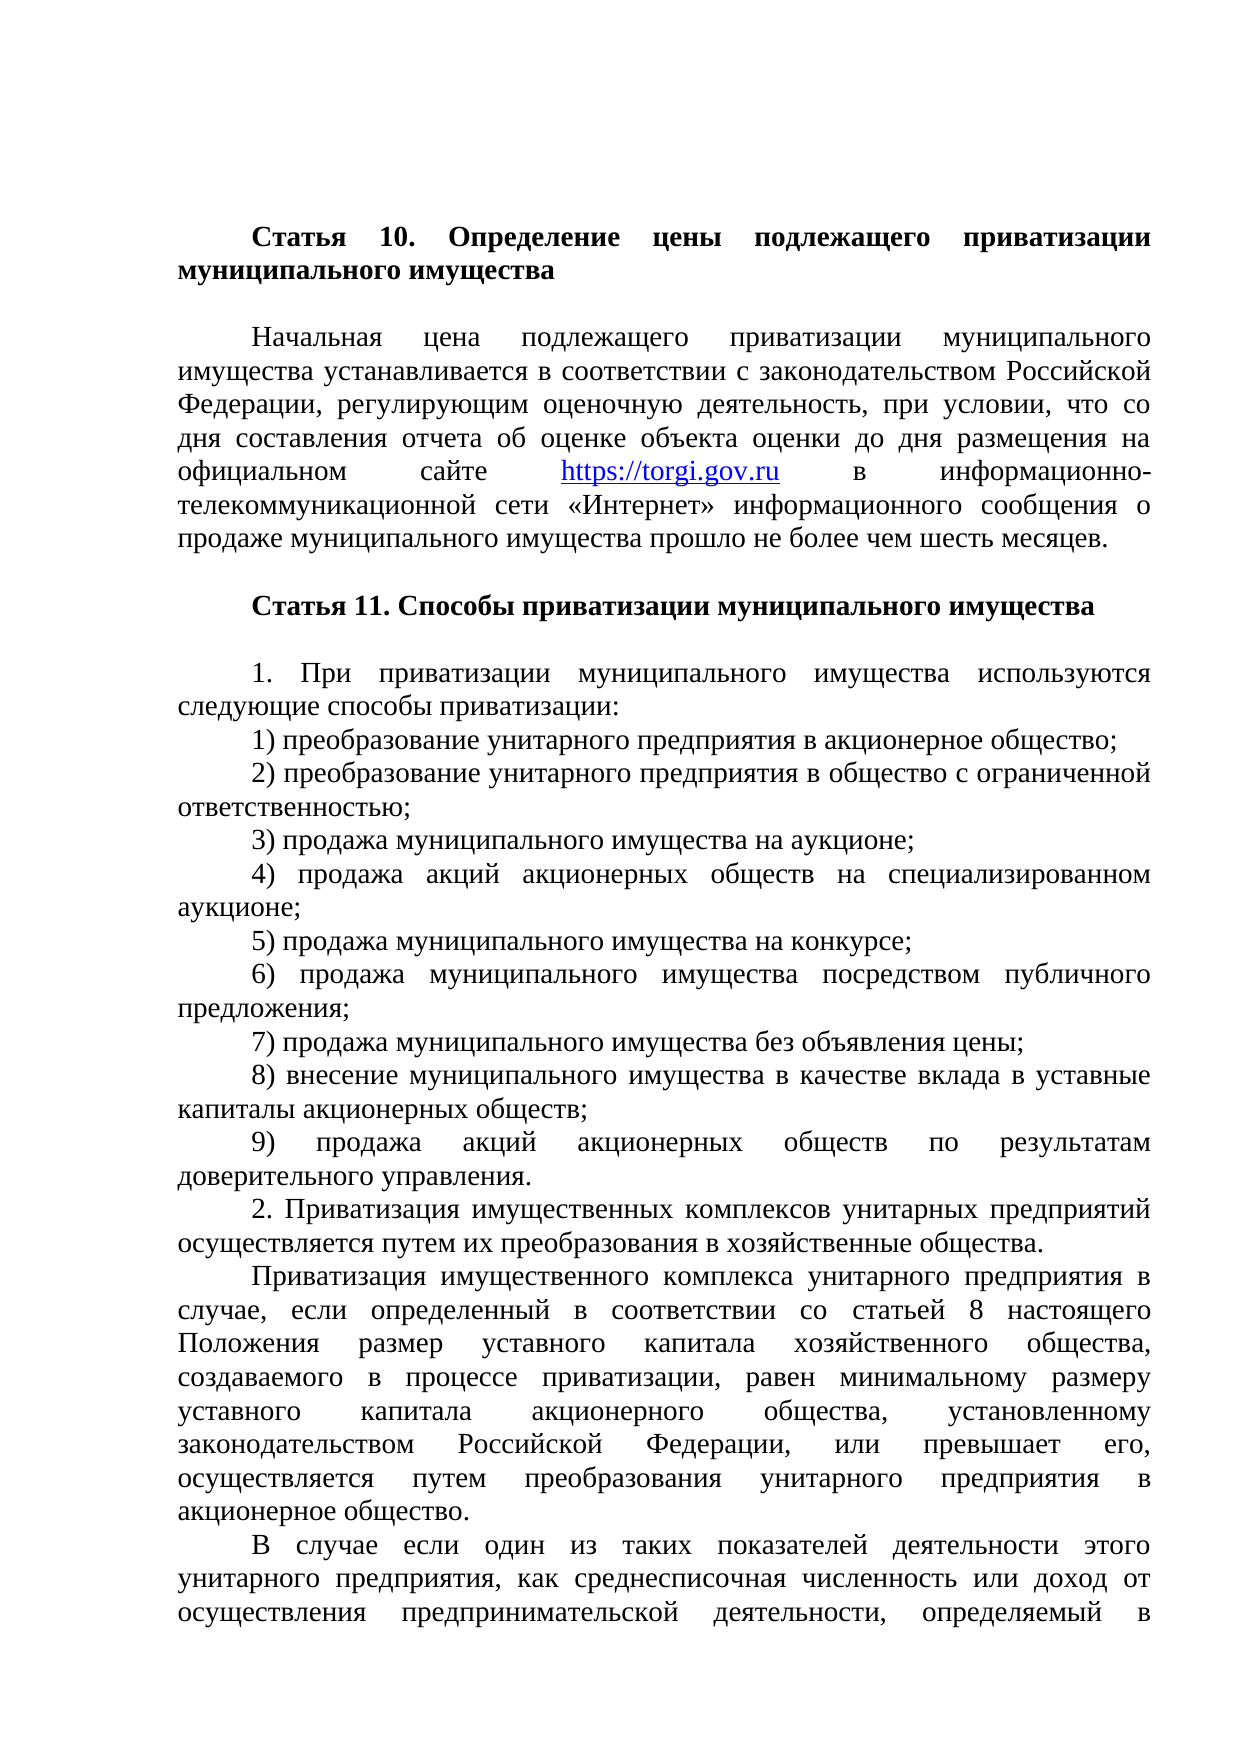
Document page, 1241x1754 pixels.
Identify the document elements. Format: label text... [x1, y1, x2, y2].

text 8) внесение муниципального имущества в качестве вклада в уставные капиталы акционерных обществ; [177, 1057, 1152, 1124]
text Приватизация имущественного комплекса унитарного предприятия в случае, если определенный в соответствии со статьей 8 настоящего Положения размер уставного капитала хозяйственного общества, создаваемого в процессе приватизации, равен минимальному размеру уставного капитала акционерного общества, установленному законодательством Российской Федерации, или превышает его, осуществляется путем преобразования унитарного предприятия в акционерное общество. [177, 1258, 1152, 1527]
title Статья 11. Способы приватизации муниципального имущества [177, 588, 1152, 621]
text 6) продажа муниципального имущества посредством публичного предложения; [177, 957, 1152, 1024]
text 3) продажа муниципального имущества на аукционе; [177, 822, 1152, 856]
text 1) преобразование унитарного предприятия в акционерное общество; [177, 722, 1152, 755]
text Начальная цена подлежащего приватизации муниципального имущества устанавливается в соответствии с законодательством Российской Федерации, регулирующим оценочную деятельность, при условии, что со дня составления отчета об оценке объекта оценки до дня размещения на официальном сайте https://torgi.gov.ru в информационно-телекоммуникационной сети «Интернет» информационного сообщения о продаже муниципального имущества прошло не более чем шесть месяцев. [177, 319, 1152, 554]
text 5) продажа муниципального имущества на конкурсе; [177, 923, 1152, 957]
text 2. Приватизация имущественных комплексов унитарных предприятий осуществляется путем их преобразования в хозяйственные общества. [177, 1191, 1152, 1258]
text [177, 1527, 1152, 1627]
text 9) продажа акций акционерных обществ по результатам доверительного управления. [177, 1124, 1152, 1191]
text 7) продажа муниципального имущества без объявления цены; [177, 1024, 1152, 1057]
title Статья 10. Определение цены подлежащего приватизации муниципального имущества [177, 219, 1152, 286]
text 4) продажа акций акционерных обществ на специализированном аукционе; [177, 856, 1152, 923]
text 1. При приватизации муниципального имущества используются следующие способы приватизации: [177, 655, 1152, 722]
text 2) преобразование унитарного предприятия в общество с ограниченной ответственностью; [177, 755, 1152, 822]
